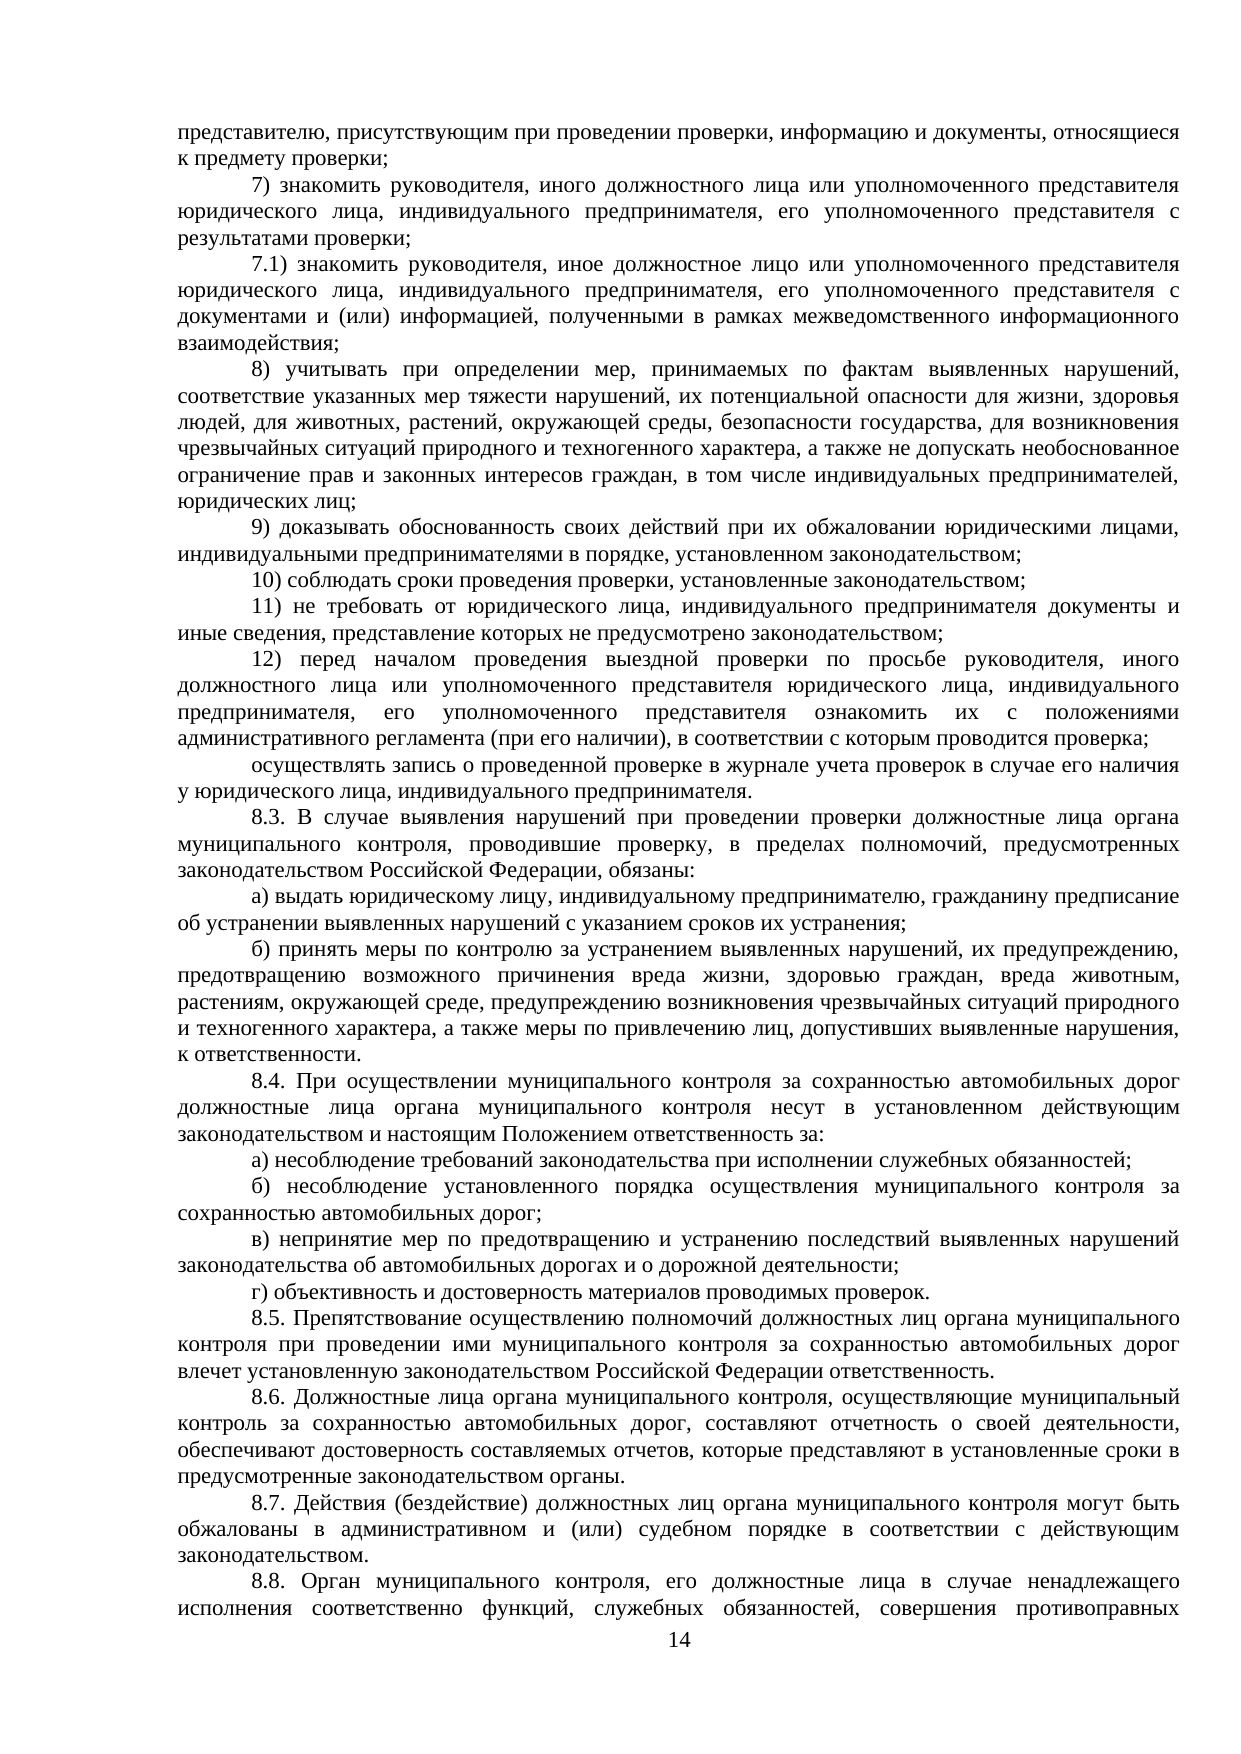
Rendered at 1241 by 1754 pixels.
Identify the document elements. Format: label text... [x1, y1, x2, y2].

text 8) учитывать при определении мер, принимаемых по фактам выявленных нарушений, соответствие указанных мер тяжести нарушений, их потенциальной опасности для жизни, здоровья людей, для животных, растений, окружающей среды, безопасности государства, для возникновения чрезвычайных ситуаций природного и техногенного характера, а также не допускать необоснованное ограничение прав и законных интересов граждан, в том числе индивидуальных предпринимателей, юридических лиц; [177, 355, 1181, 513]
text а) выдать юридическому лицу, индивидуальному предпринимателю, гражданину предписание об устранении выявленных нарушений с указанием сроков их устранения; [177, 882, 1181, 935]
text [177, 1568, 1181, 1620]
text 12) перед началом проведения выездной проверки по просьбе руководителя, иного должностного лица или уполномоченного представителя юридического лица, индивидуального предпринимателя, его уполномоченного представителя ознакомить их с положениями административного регламента (при его наличии), в соответствии с которым проводится проверка; [177, 645, 1181, 751]
text в) непринятие мер по предотвращению и устранению последствий выявленных нарушений законодательства об автомобильных дорогах и о дорожной деятельности; [177, 1225, 1181, 1278]
text 8.5. Препятствование осуществлению полномочий должностных лиц органа муниципального контроля при проведении ими муниципального контроля за сохранностью автомобильных дорог влечет установленную законодательством Российской Федерации ответственность. [177, 1304, 1181, 1383]
text 8.6. Должностные лица органа муниципального контроля, осуществляющие муниципальный контроль за сохранностью автомобильных дорог, составляют отчетность о своей деятельности, обеспечивают достоверность составляемых отчетов, которые представляют в установленные сроки в предусмотренные законодательством органы. [177, 1383, 1181, 1488]
text б) принять меры по контролю за устранением выявленных нарушений, их предупреждению, предотвращению возможного причинения вреда жизни, здоровью граждан, вреда животным, растениям, окружающей среде, предупреждению возникновения чрезвычайных ситуаций природного и техногенного характера, а также меры по привлечению лиц, допустивших выявленные нарушения, к ответственности. [177, 935, 1181, 1067]
text г) объективность и достоверность материалов проводимых проверок. [177, 1278, 1181, 1304]
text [177, 118, 1181, 171]
text 10) соблюдать сроки проведения проверки, установленные законодательством; [177, 566, 1181, 592]
text 8.7. Действия (бездействие) должностных лиц органа муниципального контроля могут быть обжалованы в административном и (или) судебном порядке в соответствии с действующим законодательством. [177, 1488, 1181, 1568]
text б) несоблюдение установленного порядка осуществления муниципального контроля за сохранностью автомобильных дорог; [177, 1172, 1181, 1225]
text 11) не требовать от юридического лица, индивидуального предпринимателя документы и иные сведения, представление которых не предусмотрено законодательством; [177, 592, 1181, 645]
text 7.1) знакомить руководителя, иное должностное лицо или уполномоченного представителя юридического лица, индивидуального предпринимателя, его уполномоченного представителя с документами и (или) информацией, полученными в рамках межведомственного информационного взаимодействия; [177, 250, 1181, 355]
text 8.3. В случае выявления нарушений при проведении проверки должностные лица органа муниципального контроля, проводившие проверку, в пределах полномочий, предусмотренных законодательством Российской Федерации, обязаны: [177, 803, 1181, 882]
text осуществлять запись о проведенной проверке в журнале учета проверок в случае его наличия у юридического лица, индивидуального предпринимателя. [177, 751, 1181, 803]
text 8.4. При осуществлении муниципального контроля за сохранностью автомобильных дорог должностные лица органа муниципального контроля несут в установленном действующим законодательством и настоящим Положением ответственность за: [177, 1067, 1181, 1146]
text а) несоблюдение требований законодательства при исполнении служебных обязанностей; [177, 1146, 1181, 1172]
text 7) знакомить руководителя, иного должностного лица или уполномоченного представителя юридического лица, индивидуального предпринимателя, его уполномоченного представителя с результатами проверки; [177, 171, 1181, 250]
text 9) доказывать обоснованность своих действий при их обжаловании юридическими лицами, индивидуальными предпринимателями в порядке, установленном законодательством; [177, 513, 1181, 566]
